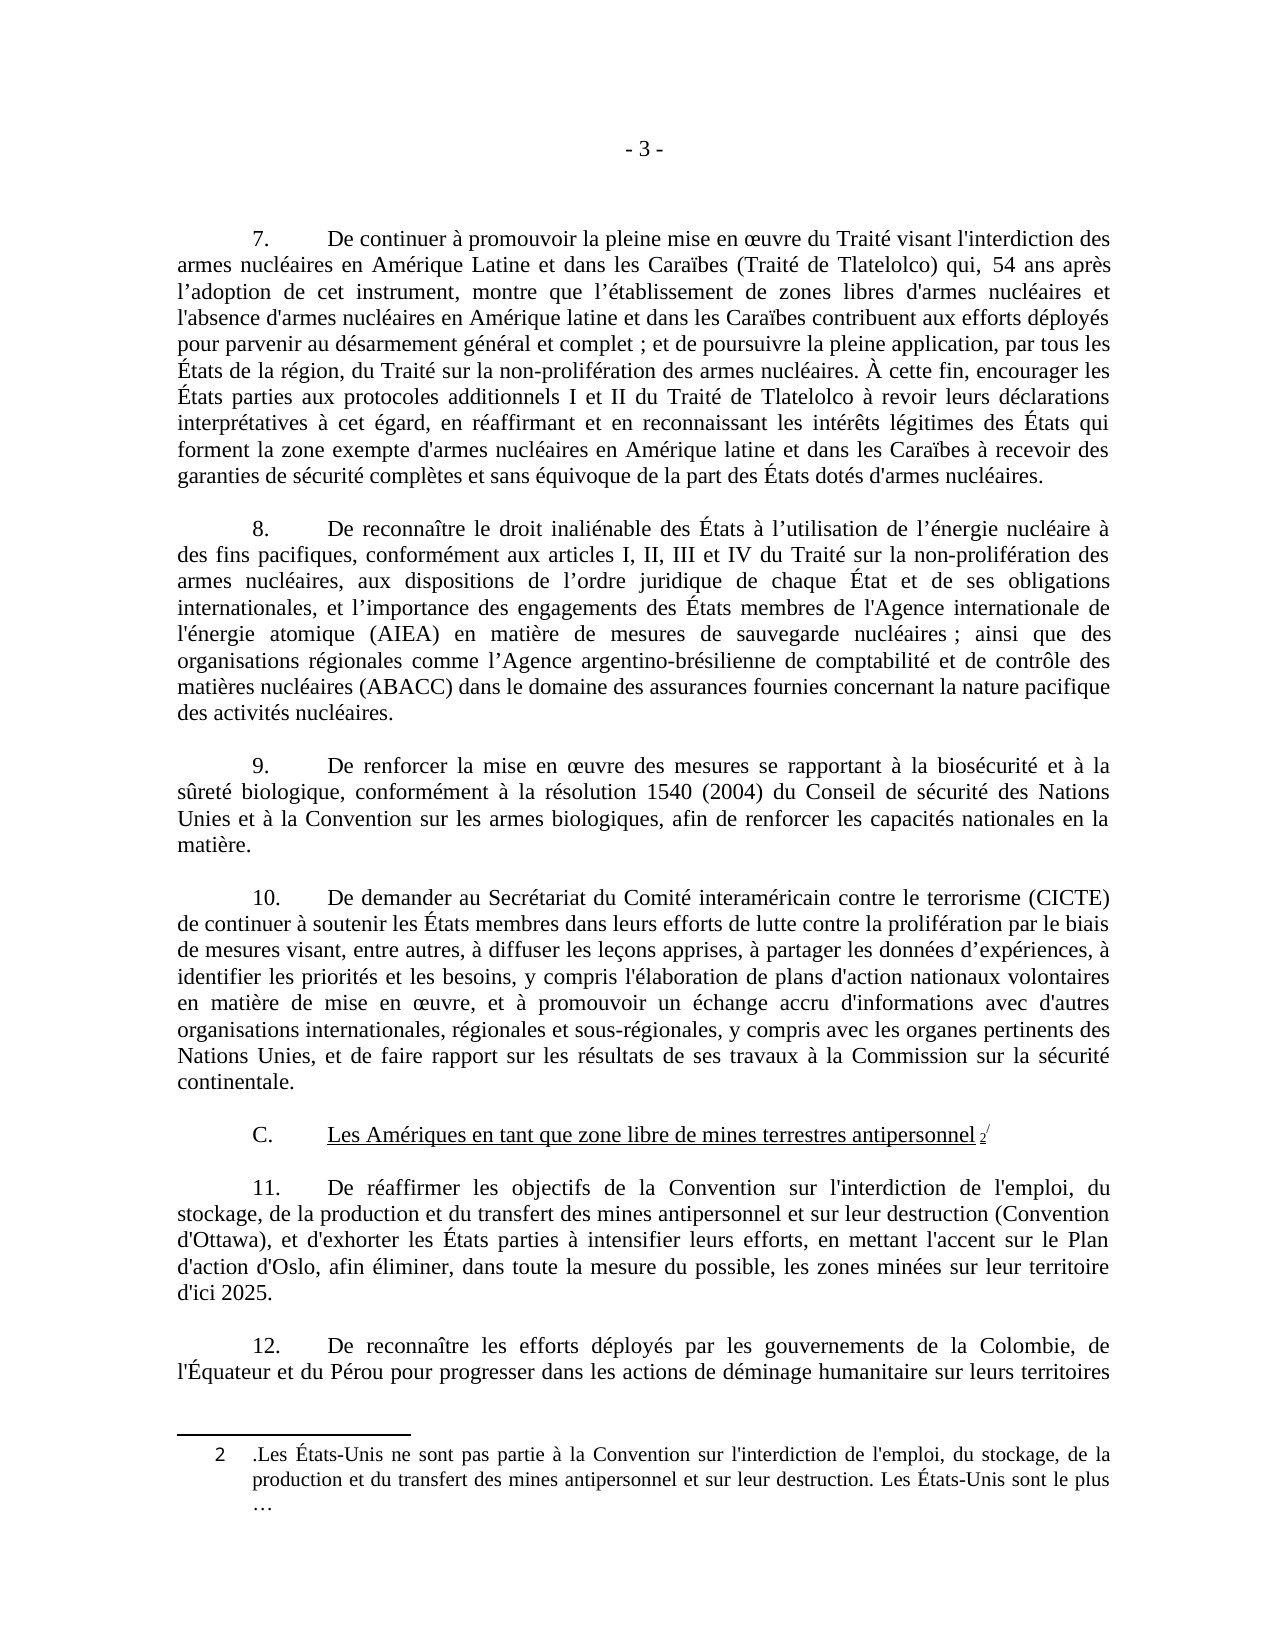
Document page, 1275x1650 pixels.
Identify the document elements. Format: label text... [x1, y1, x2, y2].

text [177, 1332, 1111, 1384]
list Les Amériques en tant que zone libre de mines terrestres antipersonnel / [252, 1121, 1111, 1147]
text 8. De reconnaître le droit inaliénable des États à l’utilisation de l’énergie nucléaire à des fins pacifiques, conformément aux articles I, II, III et IV du Traité sur la non-prolifération des armes nucléaires, aux dispositions de l’ordre juridique de chaque État et de ses obligations internationales, et l’importance des engagements des États membres de l'Agence internationale de l'énergie atomique (AIEA) en matière de mesures de sauvegarde nucléaires ; ainsi que des organisations régionales comme l’Agence argentino-brésilienne de comptabilité et de contrôle des matières nucléaires (ABACC) dans le domaine des assurances fournies concernant la nature pacifique des activités nucléaires. [177, 515, 1111, 726]
text 7. De continuer à promouvoir la pleine mise en œuvre du Traité visant l'interdiction des armes nucléaires en Amérique Latine et dans les Caraïbes (Traité de Tlatelolco) qui, 54 ans après l’adoption de cet instrument, montre que l’établissement de zones libres d'armes nucléaires et l'absence d'armes nucléaires en Amérique latine et dans les Caraïbes contribuent aux efforts déployés pour parvenir au désarmement général et complet ; et de poursuivre la pleine application, par tous les États de la région, du Traité sur la non-prolifération des armes nucléaires. À cette fin, encourager les États parties aux protocoles additionnels I et II du Traité de Tlatelolco à revoir leurs déclarations interprétatives à cet égard, en réaffirmant et en reconnaissant les intérêts légitimes des États qui forment la zone exempte d'armes nucléaires en Amérique latine et dans les Caraïbes à recevoir des garanties de sécurité complètes et sans équivoque de la part des États dotés d'armes nucléaires. [177, 225, 1111, 488]
text 11. De réaffirmer les objectifs de la Convention sur l'interdiction de l'emploi, du stockage, de la production et du transfert des mines antipersonnel et sur leur destruction (Convention d'Ottawa), et d'exhorter les États parties à intensifier leurs efforts, en mettant l'accent sur le Plan d'action d'Oslo, afin éliminer, dans toute la mesure du possible, les zones minées sur leur territoire d'ici 2025. [177, 1174, 1111, 1306]
text 10. De demander au Secrétariat du Comité interaméricain contre le terrorisme (CICTE) de continuer à soutenir les États membres dans leurs efforts de lutte contre la prolifération par le biais de mesures visant, entre autres, à diffuser les leçons apprises, à partager les données d’expériences, à identifier les priorités et les besoins, y compris l'élaboration de plans d'action nationaux volontaires en matière de mise en œuvre, et à promouvoir un échange accru d'informations avec d'autres organisations internationales, régionales et sous-régionales, y compris avec les organes pertinents des Nations Unies, et de faire rapport sur les résultats de ses travaux à la Commission sur la sécurité continentale. [177, 884, 1111, 1095]
text 9. De renforcer la mise en œuvre des mesures se rapportant à la biosécurité et à la sûreté biologique, conformément à la résolution 1540 (2004) du Conseil de sécurité des Nations Unies et à la Convention sur les armes biologiques, afin de renforcer les capacités nationales en la matière. [177, 752, 1111, 857]
